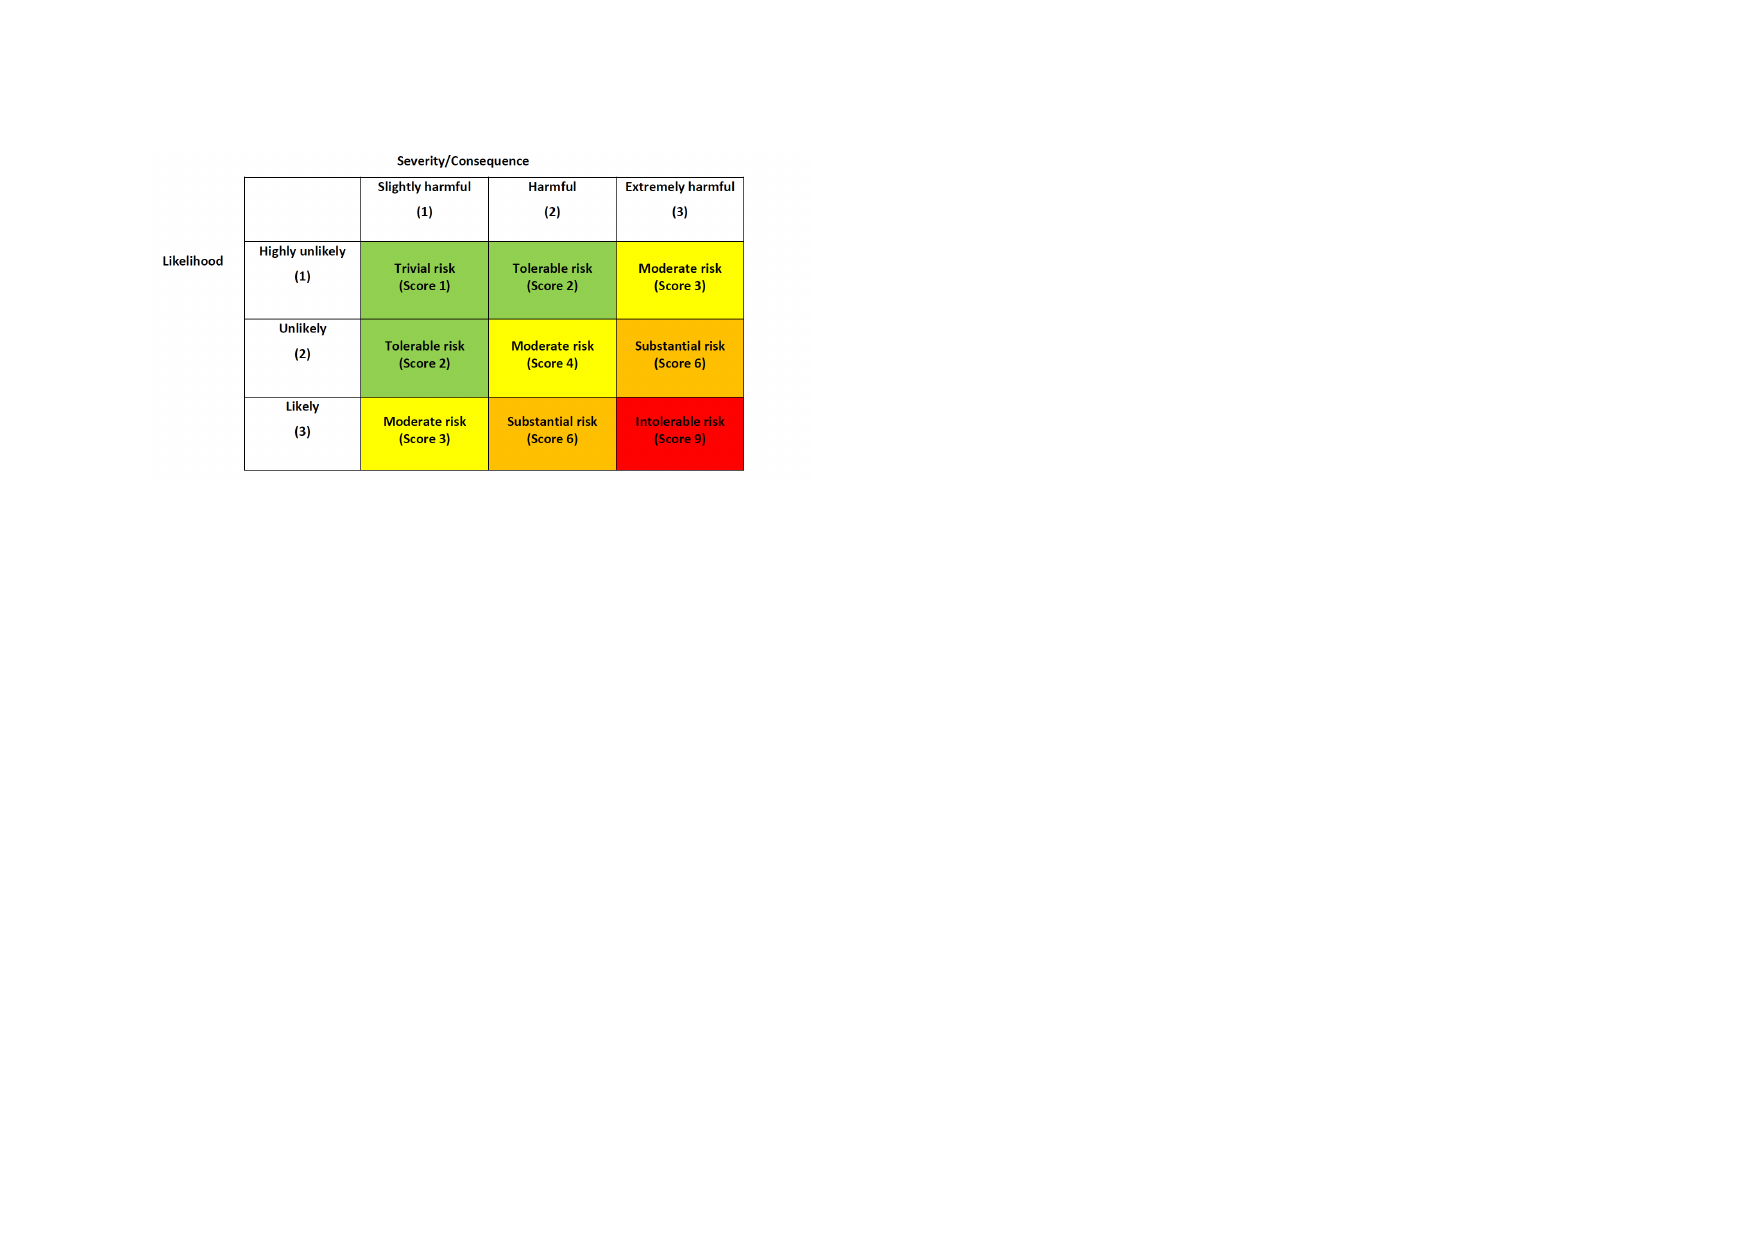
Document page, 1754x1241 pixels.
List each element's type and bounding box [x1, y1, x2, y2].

picture [150, 150, 811, 482]
